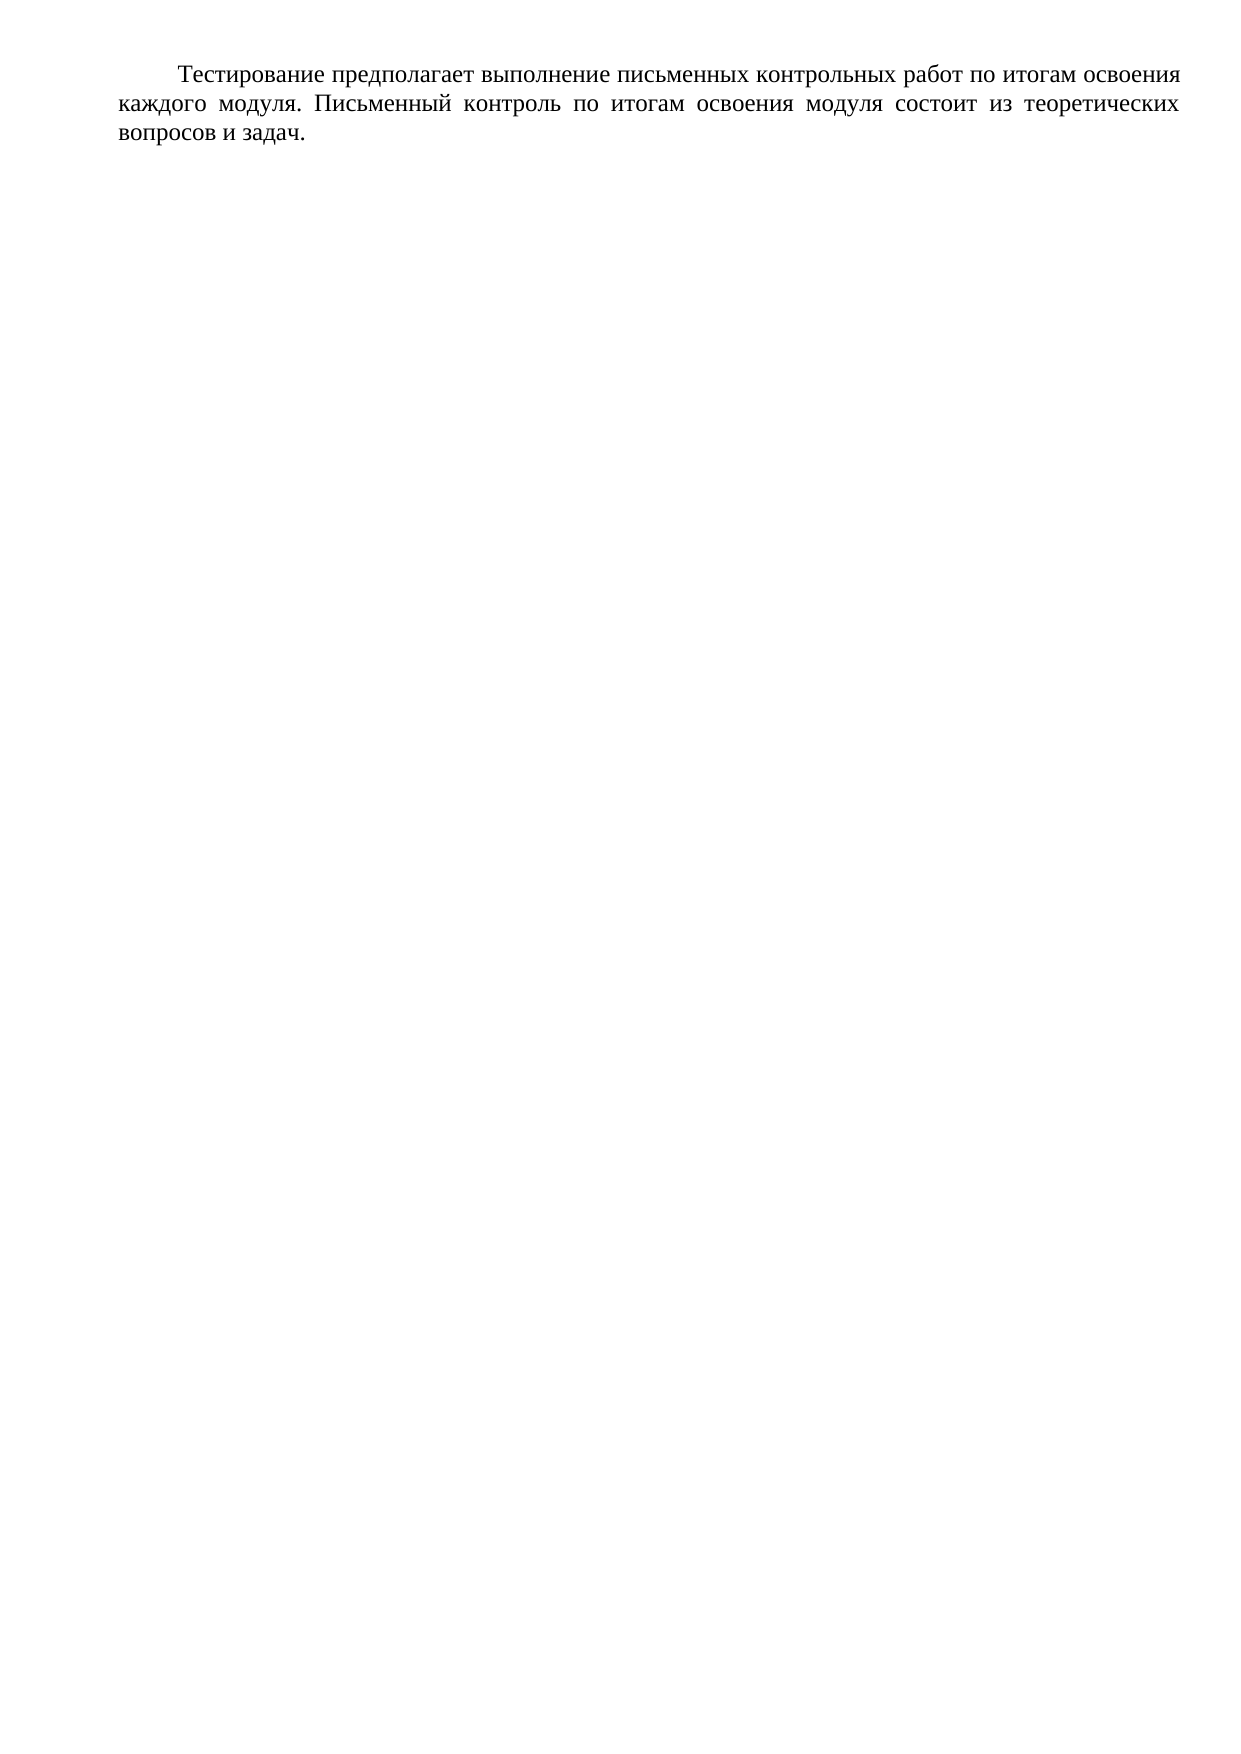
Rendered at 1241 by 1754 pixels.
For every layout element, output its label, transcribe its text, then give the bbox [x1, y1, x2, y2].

text Тестирование предполагает выполнение письменных контрольных работ по итогам освоения каждого модуля. Письменный контроль по итогам освоения модуля состоит из теоретических вопросов и задач. [118, 59, 1181, 145]
